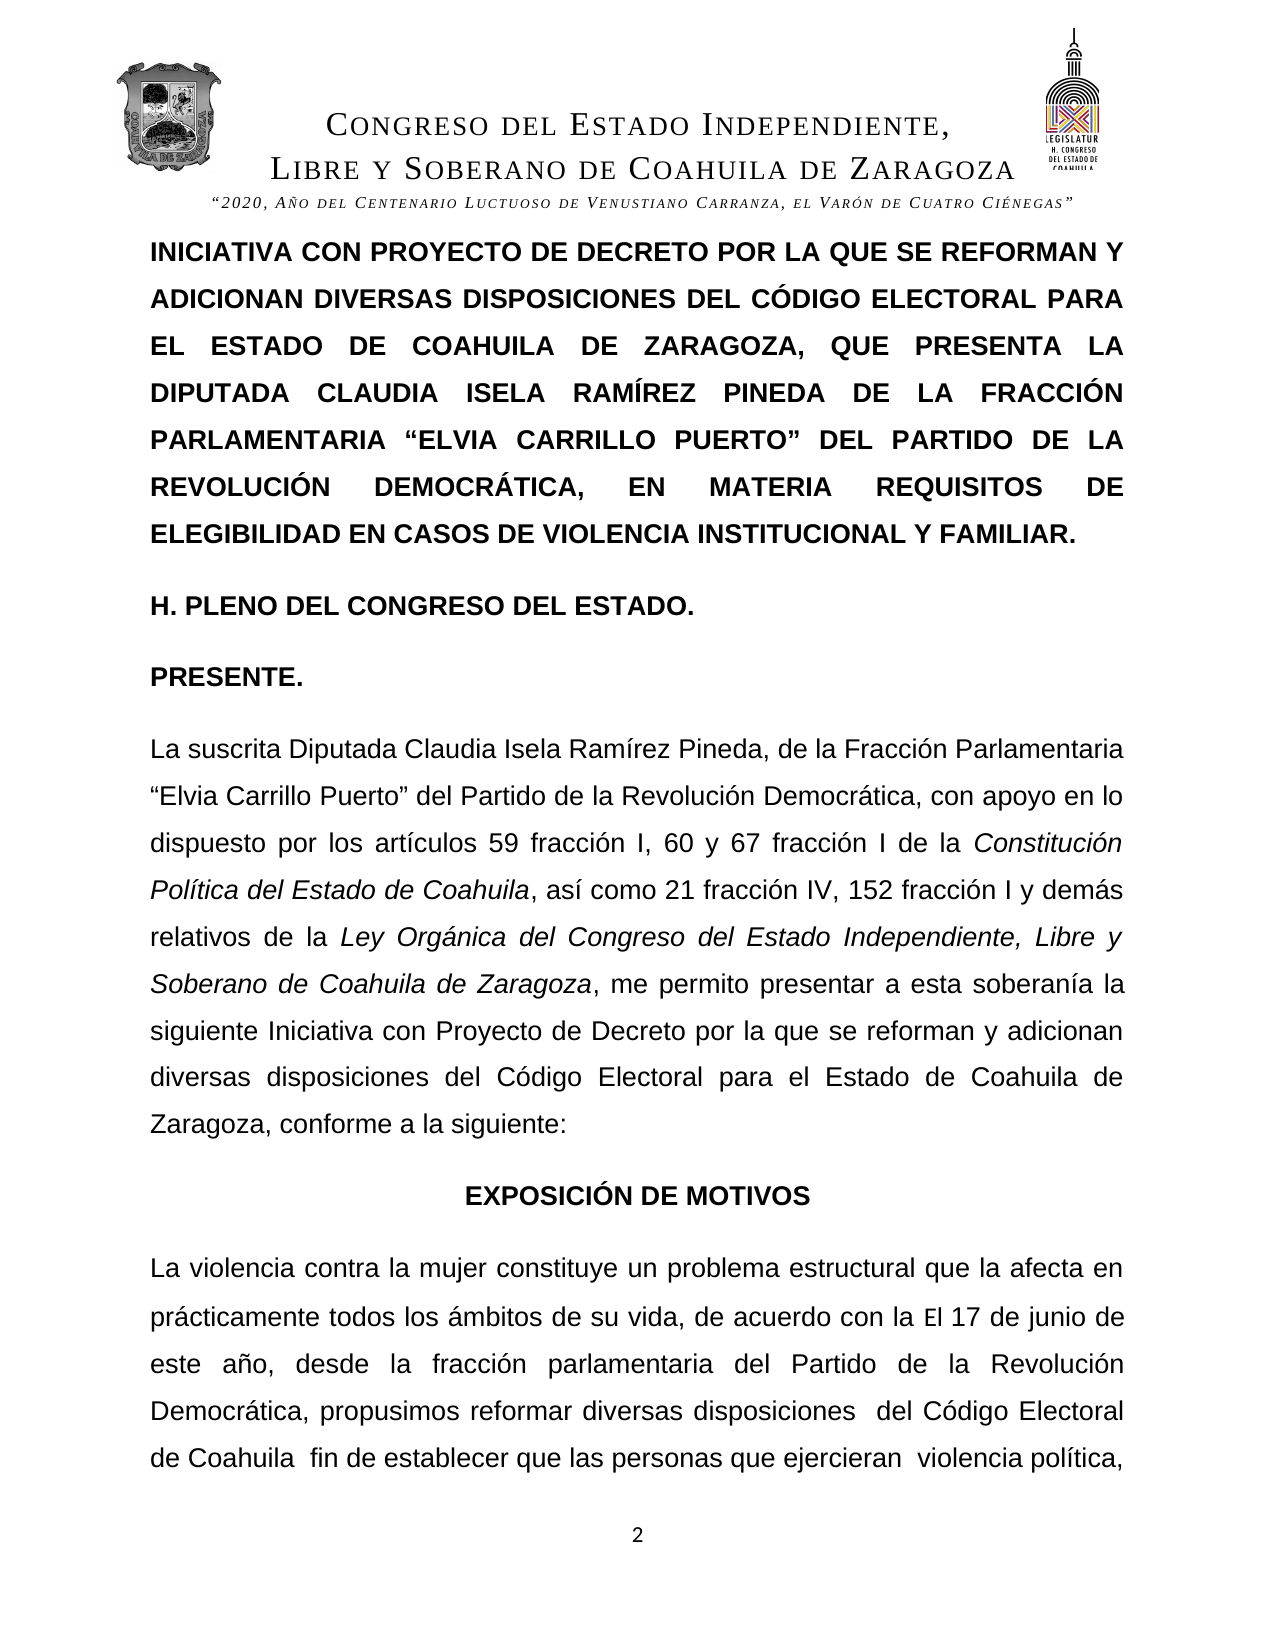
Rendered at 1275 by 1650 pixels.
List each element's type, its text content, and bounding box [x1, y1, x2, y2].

picture [115, 61, 223, 174]
picture [1045, 27, 1099, 169]
text INICIATIVA CON PROYECTO DE DECRETO POR LA QUE SE REFORMAN Y ADICIONAN DIVERSAS DISPOSICIONES DEL CÓDIGO ELECTORAL PARA EL ESTADO DE COAHUILA DE ZARAGOZA, QUE PRESENTA LA DIPUTADA CLAUDIA ISELA RAMÍREZ PINEDA DE LA FRACCIÓN PARLAMENTARIA “ELVIA CARRILLO PUERTO” DEL PARTIDO DE LA REVOLUCIÓN DEMOCRÁTICA, EN MATERIA REQUISITOS DE ELEGIBILIDAD EN CASOS DE VIOLENCIA INSTITUCIONAL Y FAMILIAR. [150, 236, 1125, 549]
text H. PLENO DEL CONGRESO DEL ESTADO. [150, 589, 1125, 621]
text EXPOSICIÓN DE MOTIVOS [150, 1180, 1125, 1211]
text PRESENTE. [150, 661, 1125, 693]
text La suscrita Diputada Claudia Isela Ramírez Pineda, de la Fracción Parlamentaria “Elvia Carrillo Puerto” del Partido de la Revolución Democrática, con apoyo en lo dispuesto por los artículos 59 fracción I, 60 y 67 fracción I de la Constitución Política del Estado de Coahuila, así como 21 fracción IV, 152 fracción I y demás relativos de la Ley Orgánica del Congreso del Estado Independiente, Libre y Soberano de Coahuila de Zaragoza, me permito presentar a esta soberanía la siguiente Iniciativa con Proyecto de Decreto por la que se reforman y adicionan diversas disposiciones del Código Electoral para el Estado de Coahuila de Zaragoza, conforme a la siguiente: [150, 733, 1125, 1139]
